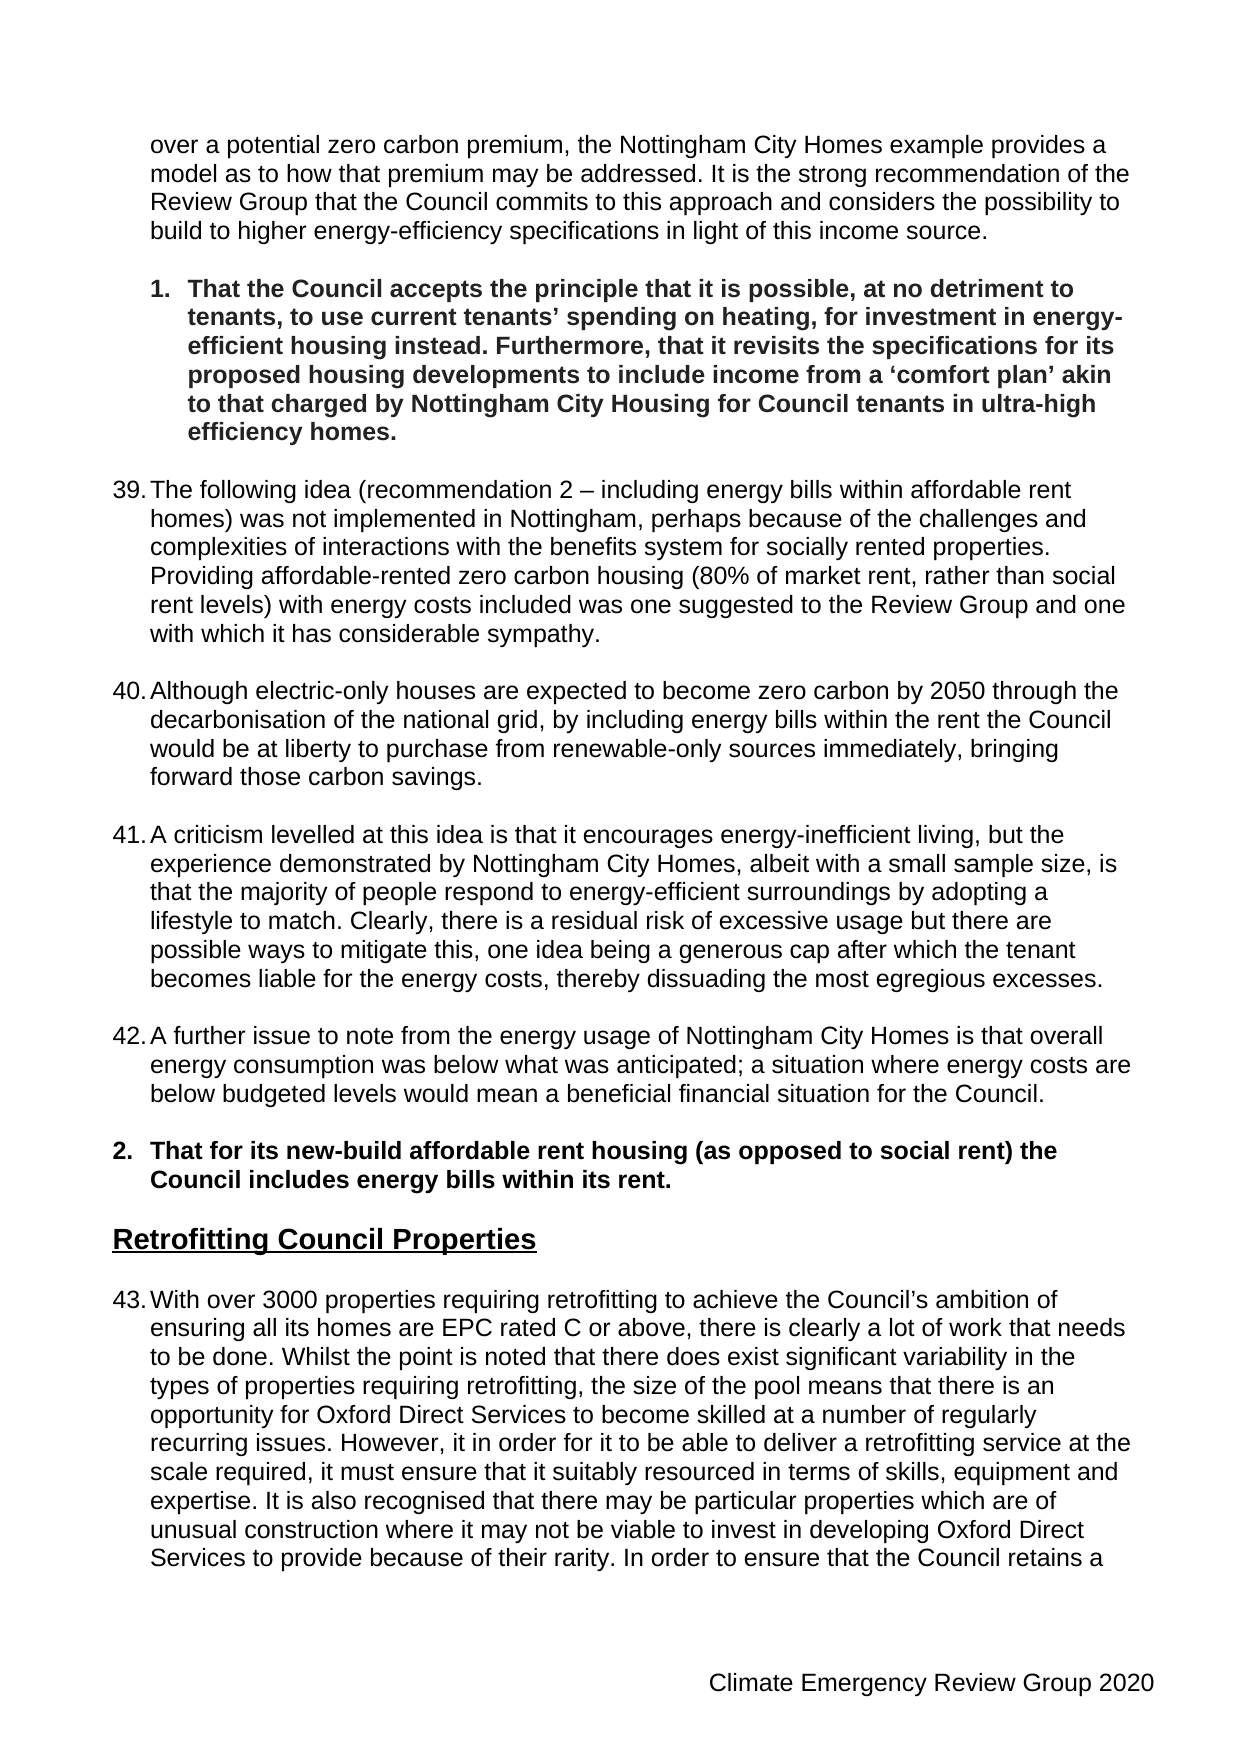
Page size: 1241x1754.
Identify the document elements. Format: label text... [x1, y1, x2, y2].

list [112, 1285, 1137, 1572]
list Although electric-only houses are expected to become zero carbon by 2050 through the decarbonisation of the national grid, by including energy bills within the rent the Council would be at liberty to purchase from renewable-only sources immediately, bringing forward those carbon savings. [112, 676, 1137, 791]
list A further issue to note from the energy usage of Nottingham City Homes is that overall energy consumption was below what was anticipated; a situation where energy costs are below budgeted levels would mean a beneficial financial situation for the Council. [112, 1021, 1137, 1107]
list A criticism levelled at this idea is that it encourages energy-inefficient living, but the experience demonstrated by Nottingham City Homes, albeit with a small sample size, is that the majority of people respond to energy-efficient surroundings by adopting a lifestyle to match. Clearly, there is a residual risk of excessive usage but there are possible ways to mitigate this, one idea being a generous cap after which the tenant becomes liable for the energy costs, thereby dissuading the most egregious excesses. [112, 820, 1137, 992]
list That the Council accepts the principle that it is possible, at no detriment to tenants, to use current tenants’ spending on heating, for investment in energy-efficient housing instead. Furthermore, that it revisits the specifications for its proposed housing developments to include income from a ‘comfort plan’ akin to that charged by Nottingham City Housing for Council tenants in ultra-high efficiency homes. [150, 274, 1137, 446]
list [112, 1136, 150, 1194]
list The following idea (recommendation 2 – including energy bills within affordable rent homes) was not implemented in Nottingham, perhaps because of the challenges and complexities of interactions with the benefits system for socially rented properties. Providing affordable-rented zero carbon housing (80% of market rent, rather than social rent levels) with energy costs included was one suggested to the Review Group and one with which it has considerable sympathy. [112, 475, 1137, 647]
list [112, 130, 1137, 245]
list That for its new-build affordable rent housing (as opposed to social rent) the Council includes energy bills within its rent. [672, 1136, 1137, 1194]
subtitle Retrofitting Council Properties [112, 1222, 1137, 1256]
